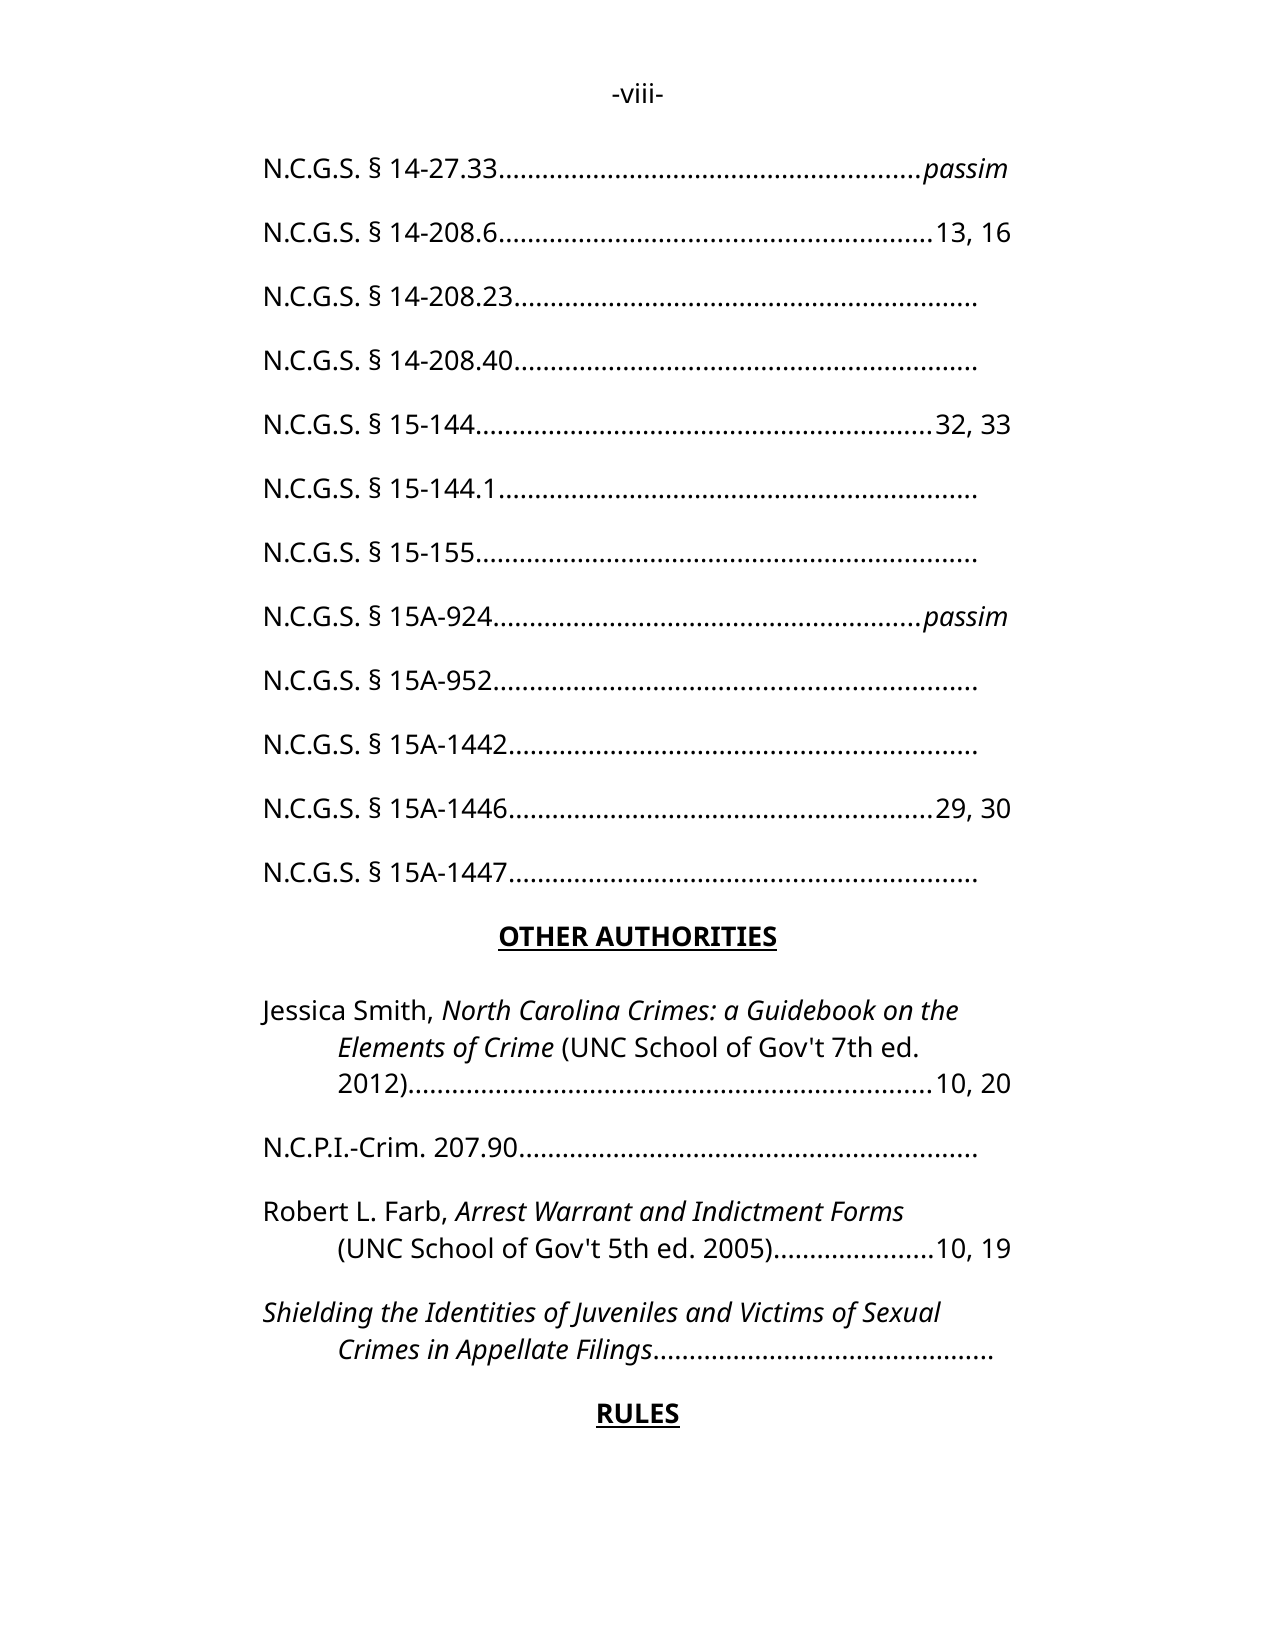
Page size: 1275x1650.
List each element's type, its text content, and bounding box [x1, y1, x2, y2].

text Robert L. Farb, Arrest Warrant and Indictment Forms (UNC School of Gov't 5th ed. 2005) 10, 19 [262, 1193, 967, 1267]
text N.C.G.S. § 15A-1447 29 [262, 853, 967, 890]
subtitle Other Authorities [262, 917, 1012, 954]
text N.C.G.S. § 15-144 32, 33 [262, 406, 967, 443]
text N.C.G.S. § 14-208.40 13 [262, 342, 967, 379]
text N.C.G.S. § 15A-1442 29 [508, 726, 967, 762]
text N.C.G.S. § 14-208.6 13, 16 [262, 214, 967, 251]
text N.C.G.S. § 14-27.33 passim [262, 150, 967, 187]
text N.C.P.I.-Crim. 207.90 10 [262, 1129, 967, 1166]
text N.C.G.S. § 14-208.23 13 [262, 278, 967, 315]
subtitle Rules [262, 1394, 1012, 1431]
text Jessica Smith, North Carolina Crimes: a Guidebook on the Elements of Crime (UNC School of Gov't 7th ed. 2012) 10, 20 [262, 991, 967, 1102]
text N.C.G.S. § 15-144.1 32 [262, 470, 967, 507]
text Shielding the Identities of Juveniles and Victims of Sexual Crimes in Appellate Filings 2 [262, 1294, 967, 1367]
text N.C.G.S. § 15A-1446 29, 30 [262, 789, 967, 826]
text N.C.G.S. § 15-155 29 [475, 534, 967, 571]
text N.C.G.S. § 15A-924 passim [493, 598, 967, 634]
text N.C.G.S. § 15A-952 28 [493, 662, 967, 698]
